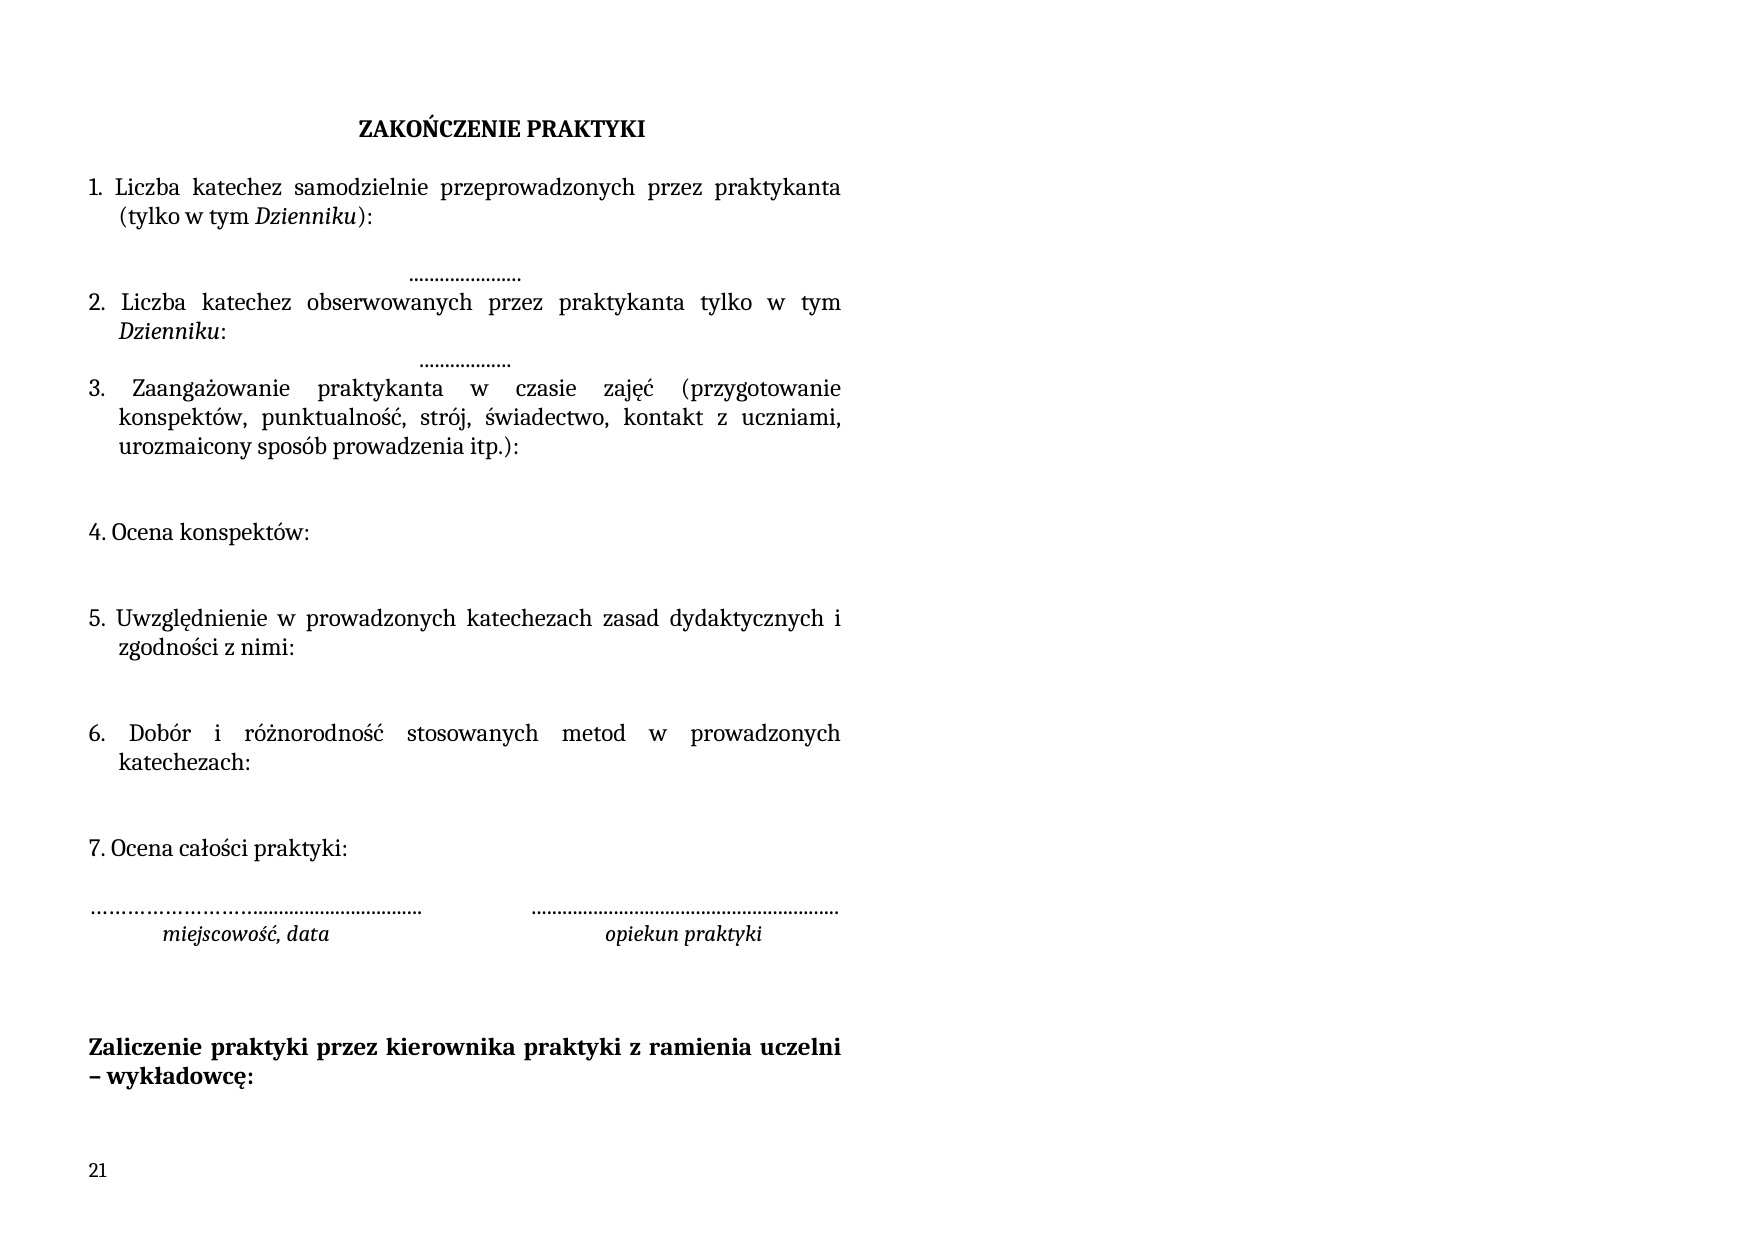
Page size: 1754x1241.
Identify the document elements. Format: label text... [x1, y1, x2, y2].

text miejscowość, data opiekun praktyki [89, 920, 842, 947]
text ZAKOŃCZENIE PRAKTYKI [89, 115, 842, 144]
text 6. Dobór i różnorodność stosowanych metod w prowadzonych katechezach: [89, 719, 842, 777]
text 1. Liczba katechez samodzielnie przeprowadzonych przez praktykanta (tylko w tym Dzienniku): [89, 173, 842, 230]
text Zaliczenie praktyki przez kierownika praktyki z ramienia uczelni – wykładowcę: [89, 1033, 842, 1090]
text ...................... [89, 259, 842, 288]
text 2. Liczba katechez obserwowanych przez praktykanta tylko w tym Dzienniku: [89, 288, 842, 345]
text .................. [89, 345, 842, 374]
text 7. Ocena całości praktyki: [89, 834, 842, 863]
text 3. Zaangażowanie praktykanta w czasie zajęć (przygotowanie konspektów, punktualność, strój, świadectwo, kontakt z uczniami, urozmaicony sposób prowadzenia itp.): [89, 374, 842, 460]
text 4. Ocena konspektów: [89, 518, 842, 547]
text 5. Uwzględnienie w prowadzonych katechezach zasad dydaktycznych i zgodności z nimi: [89, 604, 842, 662]
text ………………………................................ ............................................................ [89, 892, 842, 920]
